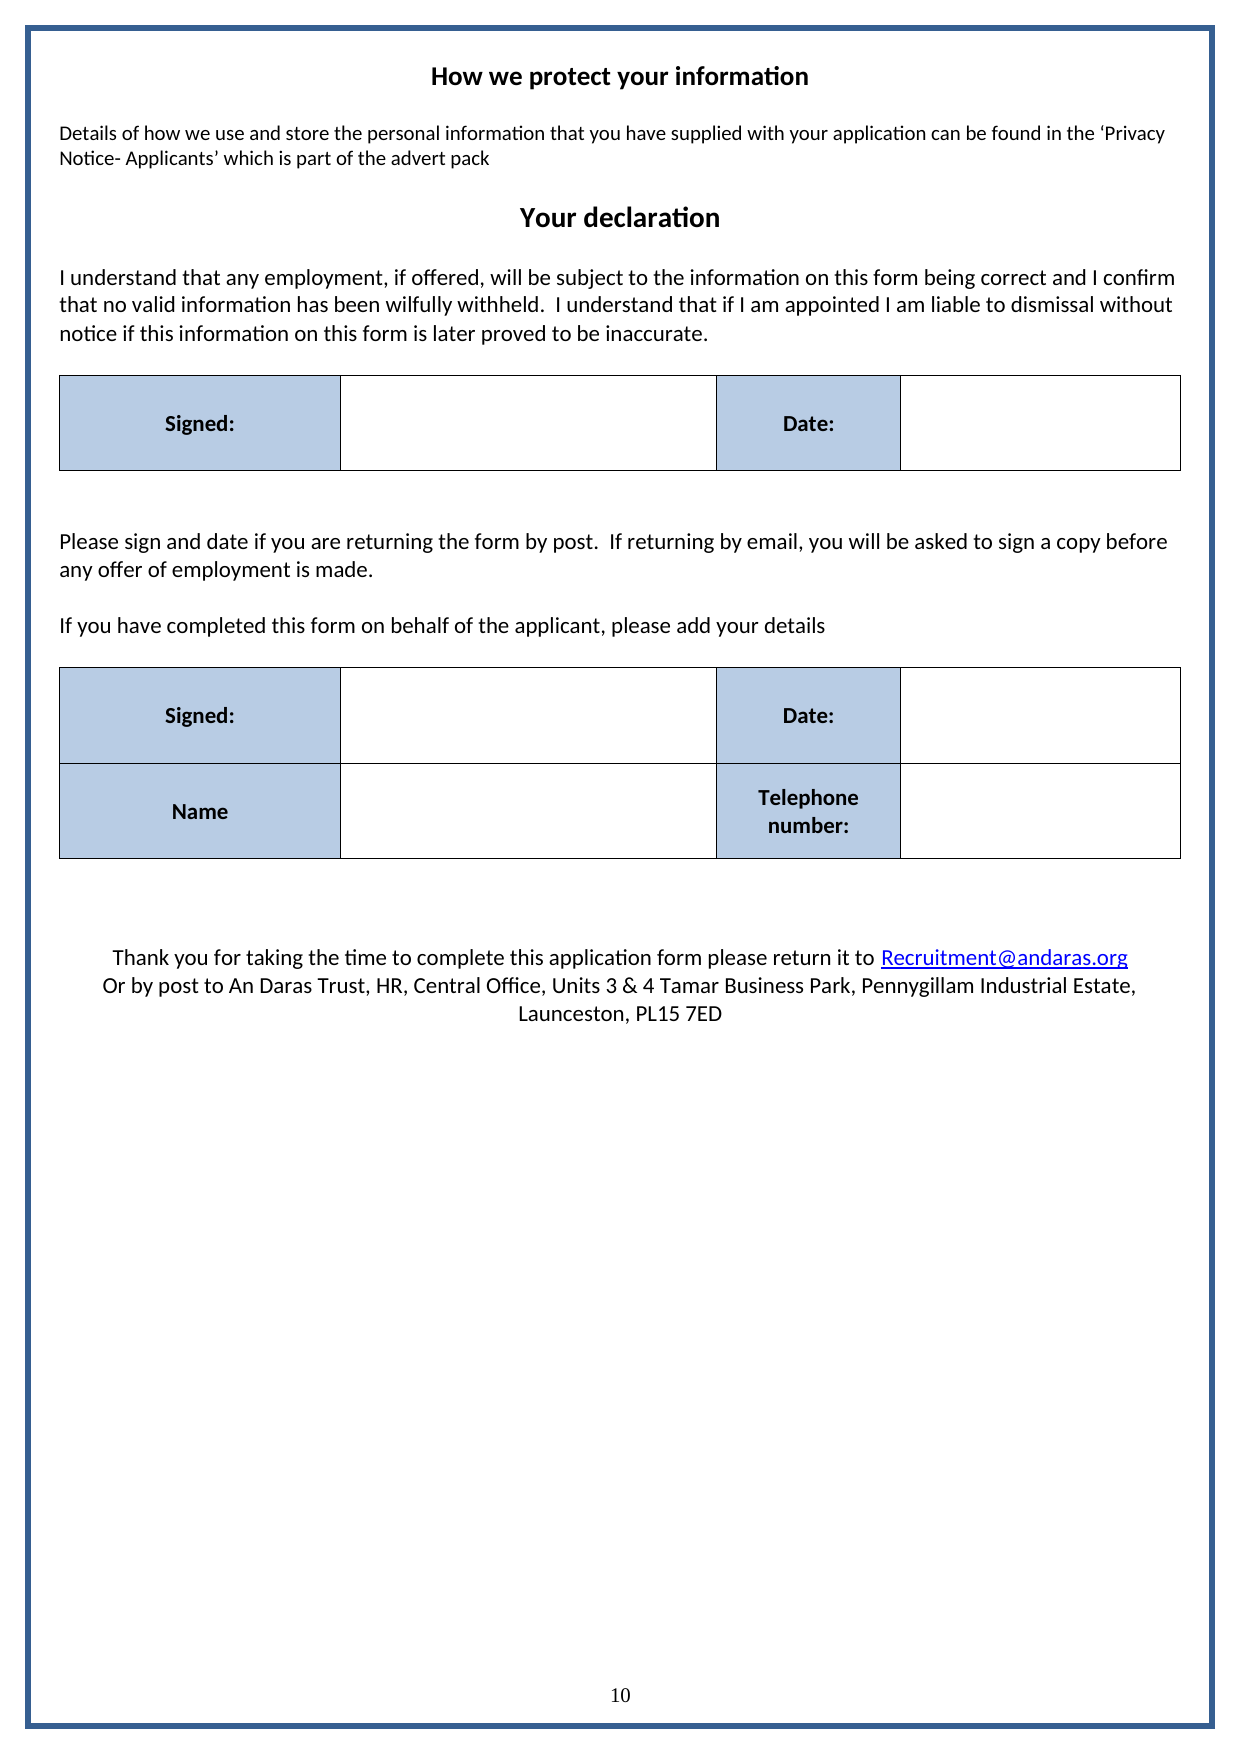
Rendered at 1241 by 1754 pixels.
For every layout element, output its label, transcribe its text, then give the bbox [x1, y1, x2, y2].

text Please sign and date if you are returning the form by post. If returning by email, you will be asked to sign a copy before any offer of employment is made. [59, 527, 1181, 583]
table_header Signed: [60, 376, 340, 470]
table_header [901, 668, 1180, 763]
text Thank you for taking the time to complete this application form please return it to Recruitment@andaras.org [59, 943, 1181, 971]
table_header Date: [717, 376, 900, 470]
table_header Date: [717, 668, 900, 763]
table_header Signed: [60, 668, 340, 763]
table_cell [901, 764, 1180, 858]
table_header [341, 668, 716, 763]
table_header [901, 376, 1180, 470]
table_cell Name [60, 764, 340, 858]
text If you have completed this form on behalf of the applicant, please add your details [59, 611, 1181, 639]
table_cell Telephone number: [717, 764, 900, 858]
table_cell [341, 764, 716, 858]
text How we protect your information [59, 59, 1181, 92]
text Your declaration [59, 199, 1181, 234]
text Or by post to An Daras Trust, HR, Central Office, Units 3 & 4 Tamar Business Park, Pennygillam Industrial Estate, Launceston, PL15 7ED [59, 971, 1181, 1027]
text I understand that any employment, if offered, will be subject to the information on this form being correct and I confirm that no valid information has been wilfully withheld. I understand that if I am appointed I am liable to dismissal without notice if this information on this form is later proved to be inaccurate. [59, 263, 1181, 347]
text Details of how we use and store the personal information that you have supplied with your application can be found in the ‘Privacy Notice- Applicants’ which is part of the advert pack [59, 120, 1181, 171]
table_header [341, 376, 716, 470]
